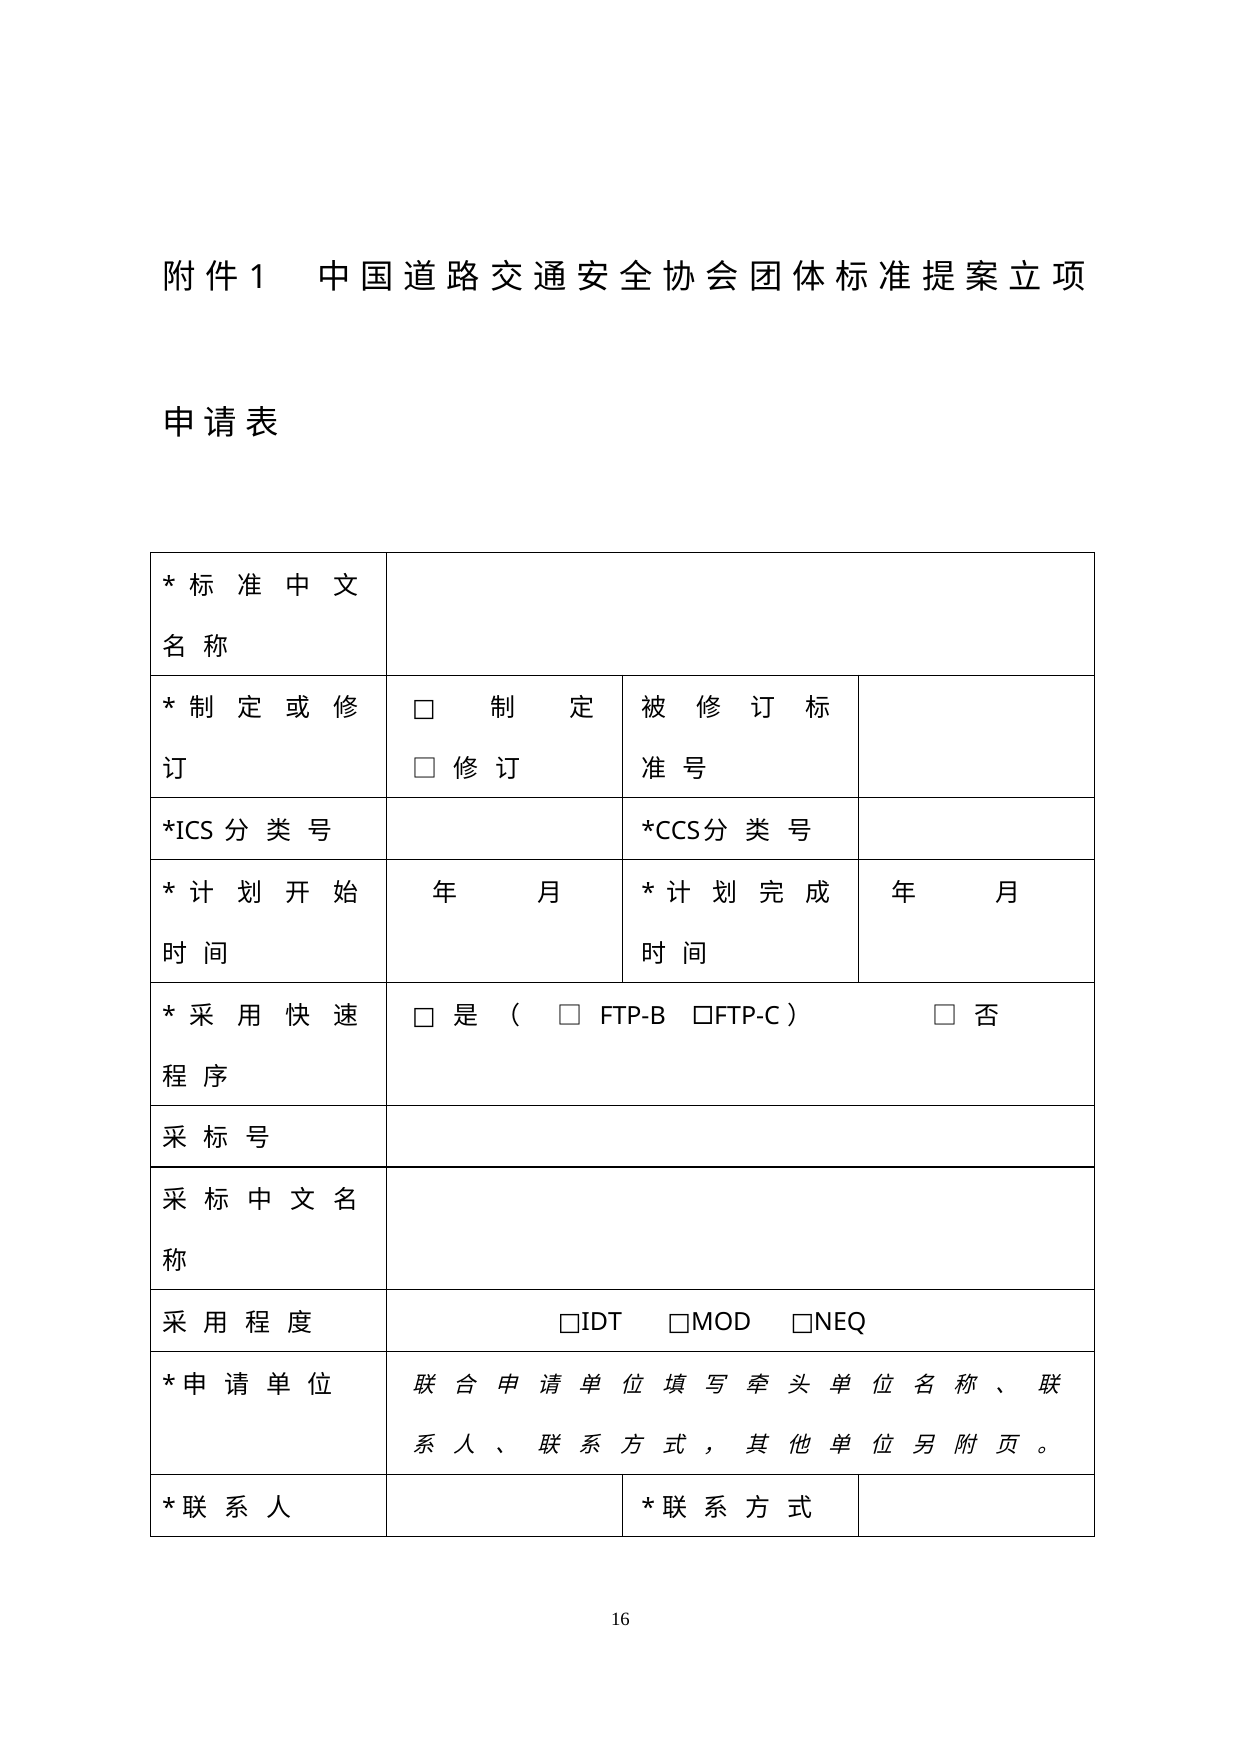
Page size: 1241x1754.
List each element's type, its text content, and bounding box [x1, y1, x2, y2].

table_cell 年 月 [387, 860, 622, 982]
table_cell *计划开始时间 [151, 860, 386, 982]
table_cell [859, 798, 1094, 859]
table_cell *计划完成时间 [623, 860, 858, 982]
table_cell 年 月 [859, 860, 1094, 982]
table_cell *采用快速程序 [151, 983, 386, 1104]
table_cell □制定 □修订 [387, 676, 622, 797]
table_cell *制定或修订 [151, 676, 386, 797]
table_cell *CCS分类号 [623, 798, 858, 859]
table_cell 联合申请单位填写牵头单位名称、联系人、联系方式，其他单位另附页。 [387, 1352, 1094, 1474]
table_header [387, 553, 1094, 674]
table_cell *联系方式 [623, 1475, 858, 1536]
table_cell □是（ □FTP-B FTP-C） □否 [387, 983, 1094, 1104]
table_cell [859, 676, 1094, 797]
table_cell [387, 798, 622, 859]
table_cell *联系人 [151, 1475, 386, 1536]
table_cell [387, 1106, 1094, 1166]
table_cell [387, 1168, 1094, 1289]
table_cell *申请单位 [151, 1352, 386, 1474]
table_header *标准中文名称 [151, 553, 386, 674]
table_cell *ICS分类号 [151, 798, 386, 859]
table_cell 采用程度 [151, 1290, 386, 1351]
table_cell □IDT □MOD □NEQ [387, 1290, 1094, 1351]
table_cell 采标号 [151, 1106, 386, 1166]
table_cell [859, 1475, 1094, 1536]
table_cell 被修订标准号 [623, 676, 858, 797]
table_cell [387, 1475, 622, 1536]
table_cell 采标中文名称 [151, 1168, 386, 1289]
subtitle 附件1 中国道路交通安全协会团体标准提案立项申请表 [162, 243, 1094, 450]
